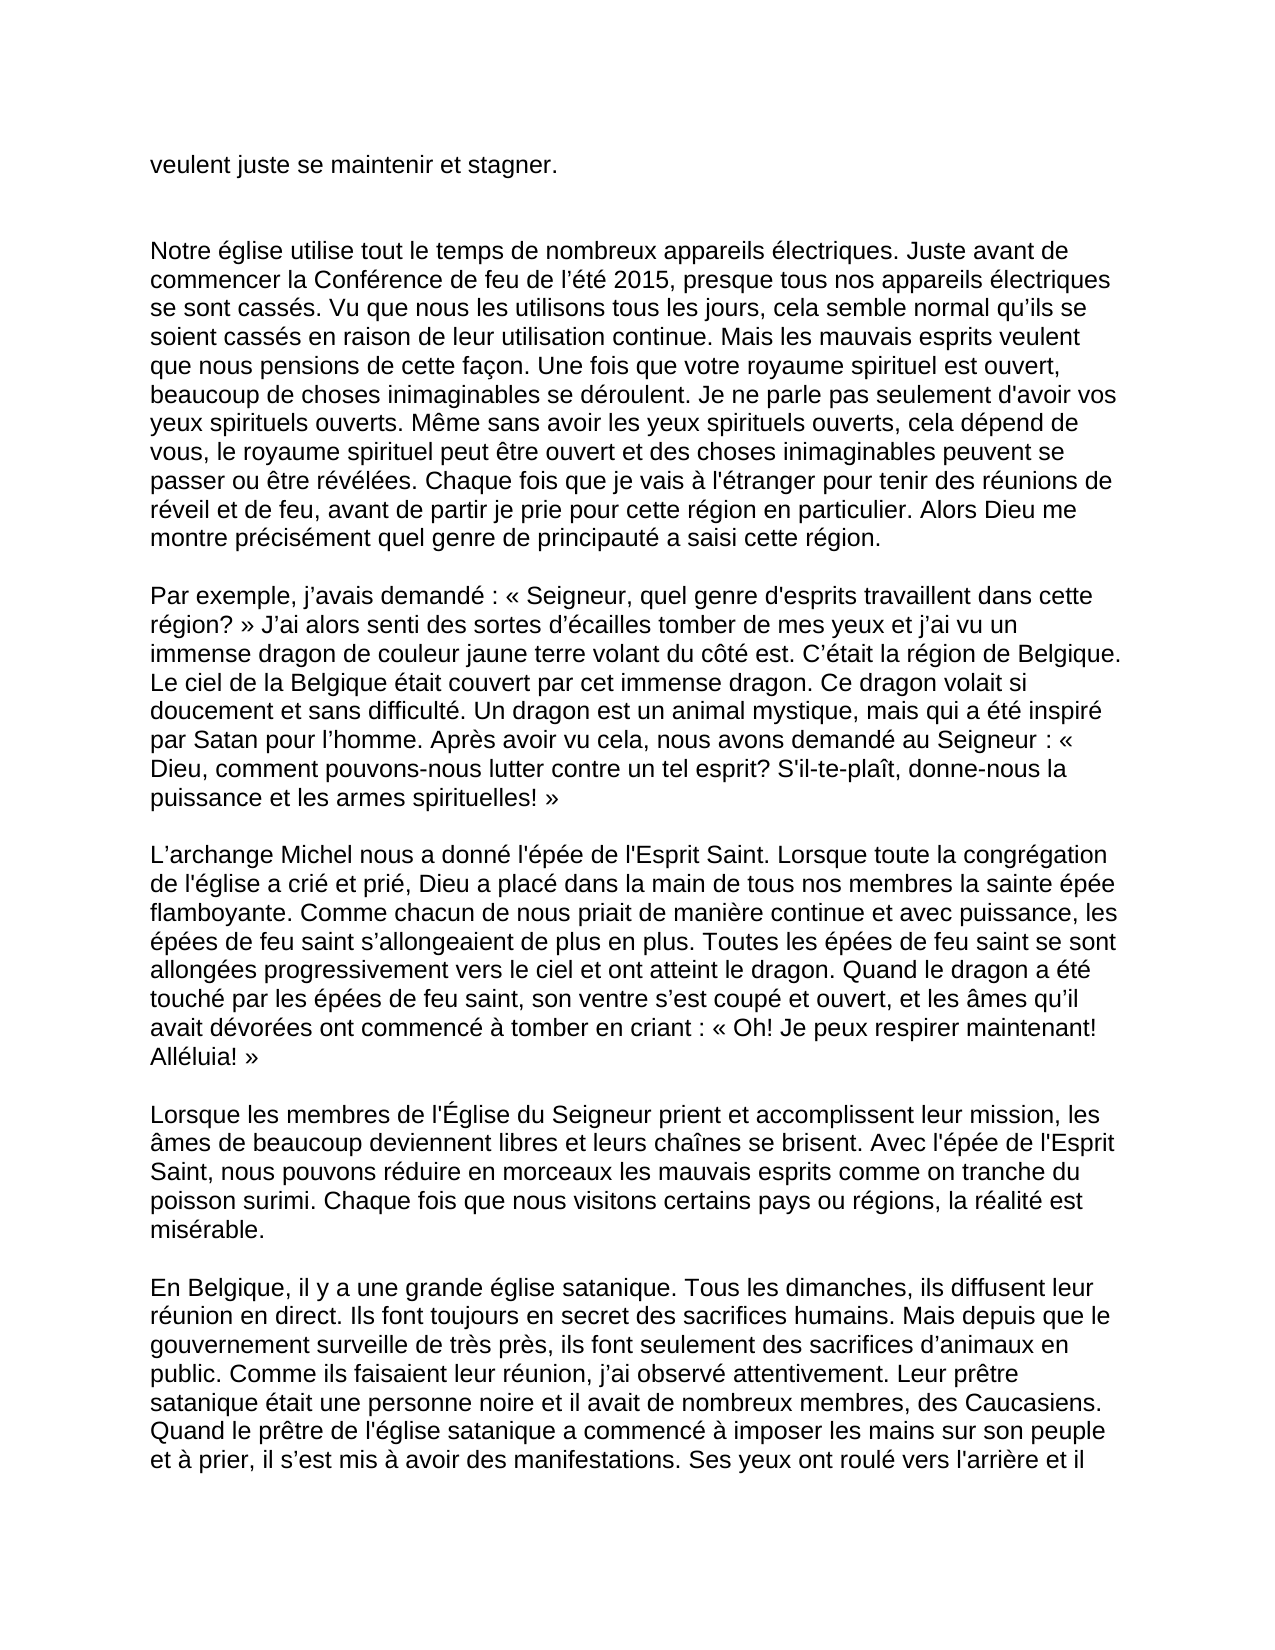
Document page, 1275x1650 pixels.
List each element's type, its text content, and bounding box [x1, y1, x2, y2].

text Par exemple, j’avais demandé : « Seigneur, quel genre d'esprits travaillent dans cette région? » J’ai alors senti des sortes d’écailles tomber de mes yeux et j’ai vu un immense dragon de couleur jaune terre volant du côté est. C’était la région de Belgique. Le ciel de la Belgique était couvert par cet immense dragon. Ce dragon volait si doucement et sans difficulté. Un dragon est un animal mystique, mais qui a été inspiré par Satan pour l’homme. Après avoir vu cela, nous avons demandé au Seigneur : « Dieu, comment pouvons-nous lutter contre un tel esprit? S'il-te-plaît, donne-nous la puissance et les armes spirituelles! » [150, 581, 1125, 811]
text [150, 150, 1125, 207]
text L’archange Michel nous a donné l'épée de l'Esprit Saint. Lorsque toute la congrégation de l'église a crié et prié, Dieu a placé dans la main de tous nos membres la sainte épée flamboyante. Comme chacun de nous priait de manière continue et avec puissance, les épées de feu saint s’allongeaient de plus en plus. Toutes les épées de feu saint se sont allongées progressivement vers le ciel et ont atteint le dragon. Quand le dragon a été touché par les épées de feu saint, son ventre s’est coupé et ouvert, et les âmes qu’il avait dévorées ont commencé à tomber en criant : « Oh! Je peux respirer maintenant! Alléluia! » [150, 841, 1125, 1071]
text Lorsque les membres de l'Église du Seigneur prient et accomplissent leur mission, les âmes de beaucoup deviennent libres et leurs chaînes se brisent. Avec l'épée de l'Esprit Saint, nous pouvons réduire en morceaux les mauvais esprits comme on tranche du poisson surimi. Chaque fois que nous visitons certains pays ou régions, la réalité est misérable. [150, 1100, 1125, 1243]
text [150, 1273, 1125, 1474]
text Notre église utilise tout le temps de nombreux appareils électriques. Juste avant de commencer la Conférence de feu de l’été 2015, presque tous nos appareils électriques se sont cassés. Vu que nous les utilisons tous les jours, cela semble normal qu’ils se soient cassés en raison de leur utilisation continue. Mais les mauvais esprits veulent que nous pensions de cette façon. Une fois que votre royaume spirituel est ouvert, beaucoup de choses inimaginables se déroulent. Je ne parle pas seulement d'avoir vos yeux spirituels ouverts. Même sans avoir les yeux spirituels ouverts, cela dépend de vous, le royaume spirituel peut être ouvert et des choses inimaginables peuvent se passer ou être révélées. Chaque fois que je vais à l'étranger pour tenir des réunions de réveil et de feu, avant de partir je prie pour cette région en particulier. Alors Dieu me montre précisément quel genre de principauté a saisi cette région. [150, 236, 1125, 552]
